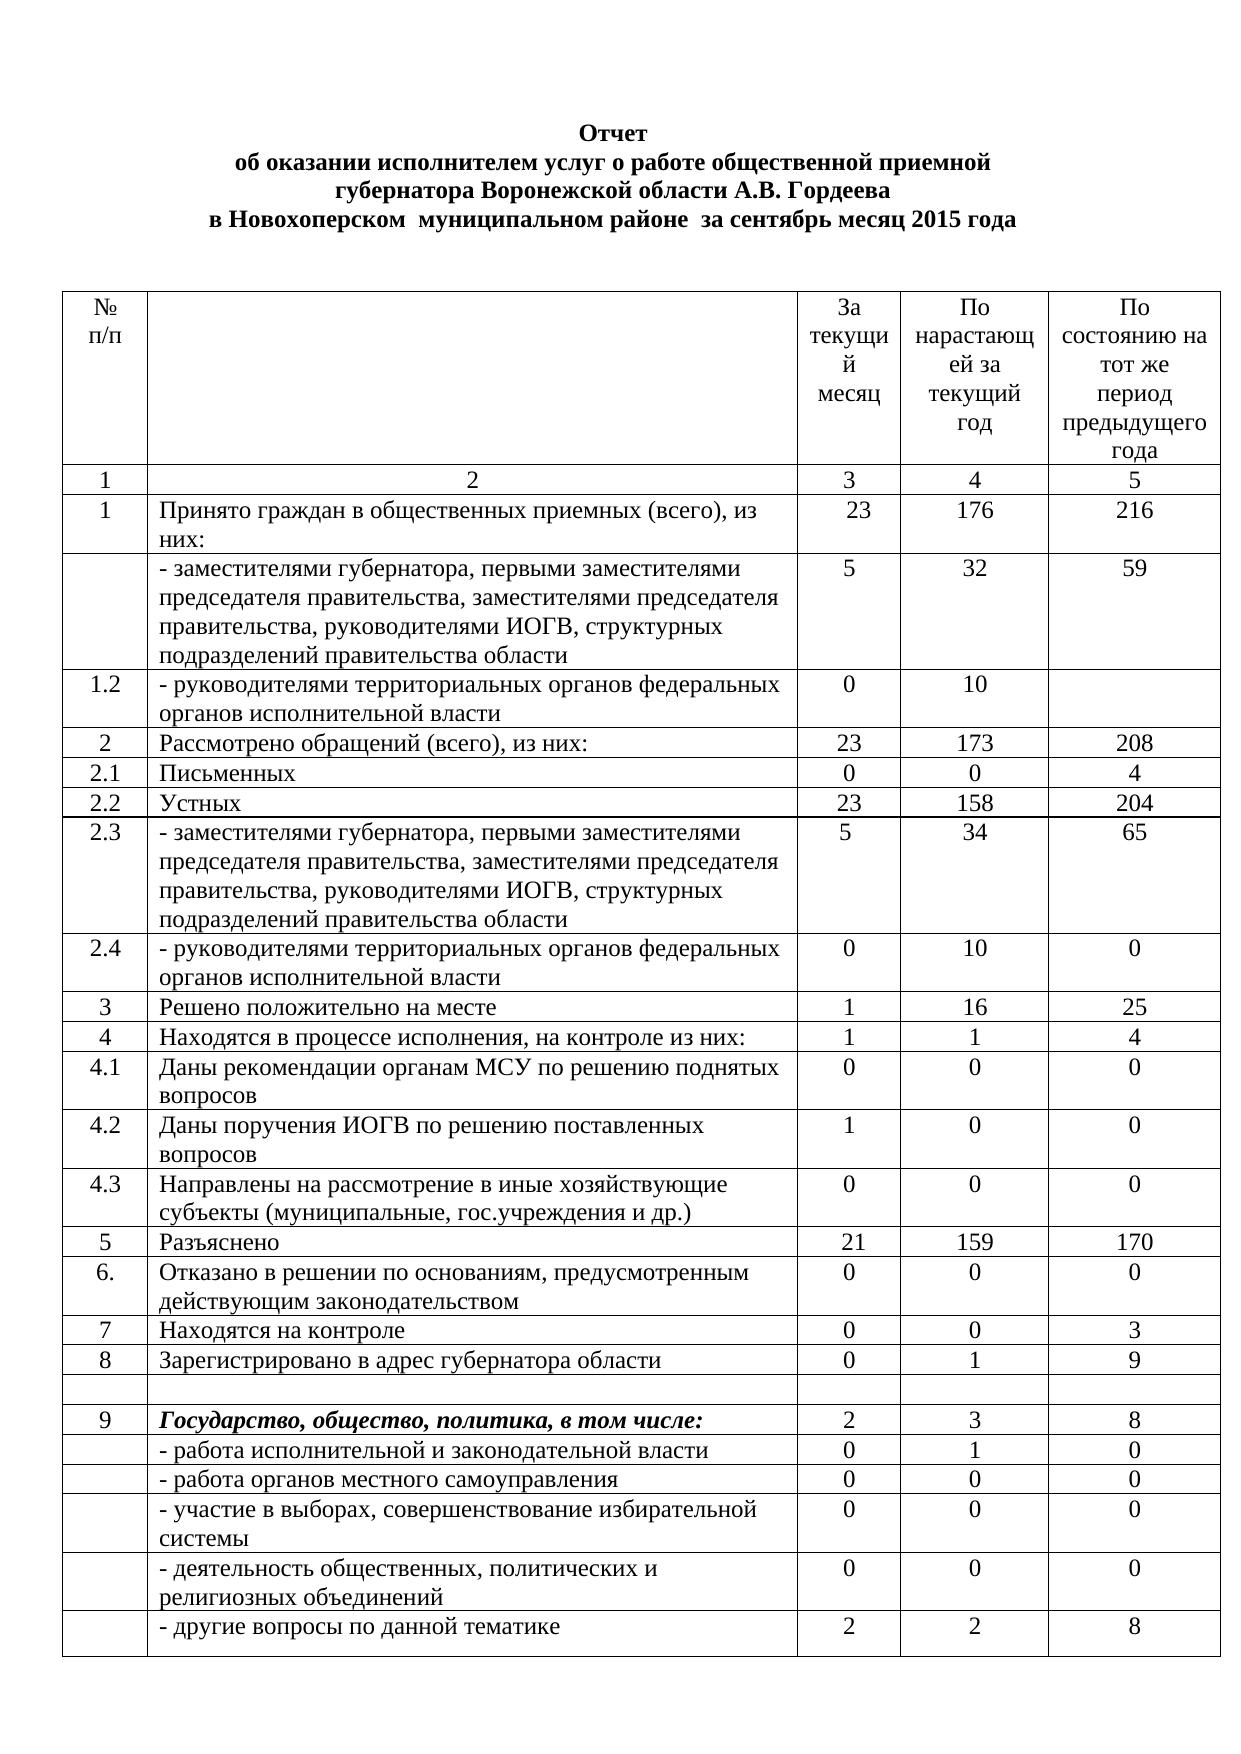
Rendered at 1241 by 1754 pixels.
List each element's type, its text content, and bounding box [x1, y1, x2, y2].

table_cell 0 [1049, 1169, 1220, 1226]
table_cell 23 [798, 495, 900, 552]
table_cell - деятельность общественных, политических и религиозных объединений [148, 1553, 797, 1610]
table_cell 2 [63, 728, 147, 757]
table_cell [63, 554, 147, 668]
table_cell 4 [1049, 1022, 1220, 1051]
table_cell 173 [901, 728, 1048, 757]
table_header № п/п [63, 292, 147, 464]
table_cell [63, 1611, 147, 1656]
table_cell 5 [798, 818, 900, 932]
table_cell 10 [901, 934, 1048, 991]
table_cell 2.1 [63, 758, 147, 787]
table_cell - руководителями территориальных органов федеральных органов исполнительной власти [148, 934, 797, 991]
table_cell 65 [1049, 818, 1220, 932]
table_cell 0 [1049, 1494, 1220, 1552]
table_cell 5 [798, 554, 900, 668]
table_cell 1 [798, 992, 900, 1021]
table_cell Разъяснено [148, 1227, 797, 1256]
table_cell Устных [148, 788, 797, 816]
table_cell 4 [1049, 758, 1220, 787]
table_cell Решено положительно на месте [148, 992, 797, 1021]
table_cell 3 [63, 992, 147, 1021]
table_cell 0 [798, 1465, 900, 1493]
table_cell [63, 1435, 147, 1463]
table_cell 34 [901, 818, 1048, 932]
table_cell 2.2 [63, 788, 147, 816]
table_cell 0 [901, 1052, 1048, 1109]
table_cell 4.2 [63, 1110, 147, 1168]
table_cell 5 [1049, 465, 1220, 494]
table_cell 0 [798, 1169, 900, 1226]
table_header По состоянию на тот же период предыдущего года [1049, 292, 1220, 464]
text об оказании исполнителем услуг о работе общественной приемной [74, 147, 1152, 176]
table_cell [63, 1465, 147, 1493]
table_cell 176 [901, 495, 1048, 552]
table_cell 0 [798, 1052, 900, 1109]
table_cell 0 [798, 1316, 900, 1344]
table_cell 0 [798, 758, 900, 787]
table_cell Даны поручения ИОГВ по решению поставленных вопросов [148, 1110, 797, 1168]
table_cell 0 [1049, 1435, 1220, 1463]
table_cell - работа органов местного самоуправления [148, 1465, 797, 1493]
table_cell - руководителями территориальных органов федеральных органов исполнительной власти [148, 670, 797, 727]
table_cell 3 [798, 465, 900, 494]
table_cell 1 [901, 1435, 1048, 1463]
table_cell 5 [63, 1227, 147, 1256]
table_cell 0 [901, 1257, 1048, 1314]
table_cell [901, 1375, 1048, 1404]
table_cell 2 [901, 1611, 1048, 1656]
table_cell 1 [63, 495, 147, 552]
text в Новохоперском муниципальном районе за сентябрь месяц 2015 года [74, 204, 1152, 233]
table_cell - заместителями губернатора, первыми заместителями председателя правительства, заместителями председателя правительства, руководителями ИОГВ, структурных подразделений правительства области [148, 554, 797, 668]
table_cell 1 [901, 1022, 1048, 1051]
table_cell Принято граждан в общественных приемных (всего), из них: [148, 495, 797, 552]
table_cell - заместителями губернатора, первыми заместителями председателя правительства, заместителями председателя правительства, руководителями ИОГВ, структурных подразделений правительства области [148, 818, 797, 932]
table_cell [1049, 1375, 1220, 1404]
table_cell 4.3 [63, 1169, 147, 1226]
table_cell Зарегистрировано в адрес губернатора области [148, 1345, 797, 1374]
table_cell 0 [1049, 1257, 1220, 1314]
table_cell 9 [63, 1405, 147, 1434]
table_cell Письменных [148, 758, 797, 787]
table_cell 2 [798, 1611, 900, 1656]
table_cell Государство, общество, политика, в том числе: [148, 1405, 797, 1434]
table_cell 8 [1049, 1611, 1220, 1656]
table_cell 10 [901, 670, 1048, 727]
table_cell 0 [1049, 1465, 1220, 1493]
table_cell 9 [1049, 1345, 1220, 1374]
table_header По нарастающей за текущий год [901, 292, 1048, 464]
table_cell 2.3 [63, 818, 147, 932]
table_cell 59 [1049, 554, 1220, 668]
table_cell 0 [798, 934, 900, 991]
table_cell 170 [1049, 1227, 1220, 1256]
table_cell 0 [901, 1110, 1048, 1168]
table_cell - работа исполнительной и законодательной власти [148, 1435, 797, 1463]
table_cell 1 [901, 1345, 1048, 1374]
table_cell 2 [798, 1405, 900, 1434]
table_cell 0 [1049, 1553, 1220, 1610]
table_cell 16 [901, 992, 1048, 1021]
table_cell 0 [798, 1435, 900, 1463]
table_cell 0 [1049, 934, 1220, 991]
table_cell 1 [798, 1110, 900, 1168]
table_cell 3 [1049, 1316, 1220, 1344]
table_cell - участие в выборах, совершенствование избирательной системы [148, 1494, 797, 1552]
table_cell 0 [901, 1316, 1048, 1344]
table_cell 1.2 [63, 670, 147, 727]
table_cell 0 [798, 1553, 900, 1610]
table_cell [63, 1375, 147, 1404]
table_cell 0 [1049, 1110, 1220, 1168]
table_cell 0 [901, 1465, 1048, 1493]
table_cell 0 [901, 1169, 1048, 1226]
text Отчет [74, 118, 1152, 147]
table_cell 3 [901, 1405, 1048, 1434]
table_cell Находятся на контроле [148, 1316, 797, 1344]
table_cell 159 [901, 1227, 1048, 1256]
table_cell Даны рекомендации органам МСУ по решению поднятых вопросов [148, 1052, 797, 1109]
table_cell [63, 1553, 147, 1610]
table_cell 8 [1049, 1405, 1220, 1434]
table_cell 158 [901, 788, 1048, 816]
table_header За текущий месяц [798, 292, 900, 464]
table_cell 25 [1049, 992, 1220, 1021]
table_cell 1 [798, 1022, 900, 1051]
text губернатора Воронежской области А.В. Гордеева [74, 176, 1152, 204]
table_header [148, 292, 797, 464]
table_cell 0 [798, 1345, 900, 1374]
table_cell 2.4 [63, 934, 147, 991]
table_cell 216 [1049, 495, 1220, 552]
table_cell 23 [798, 728, 900, 757]
table_cell [1049, 670, 1220, 727]
table_cell 0 [901, 1494, 1048, 1552]
table_cell 0 [798, 1494, 900, 1552]
table_cell 0 [901, 758, 1048, 787]
table_cell Отказано в решении по основаниям, предусмотренным действующим законодательством [148, 1257, 797, 1314]
table_cell 8 [63, 1345, 147, 1374]
table_cell 0 [1049, 1052, 1220, 1109]
table_cell 0 [901, 1553, 1048, 1610]
table_cell [148, 1375, 797, 1404]
table_cell [63, 1494, 147, 1552]
table_cell 208 [1049, 728, 1220, 757]
table_cell [798, 1375, 900, 1404]
table_cell 4 [901, 465, 1048, 494]
table_cell Находятся в процессе исполнения, на контроле из них: [148, 1022, 797, 1051]
table_cell 2 [148, 465, 797, 494]
table_cell Направлены на рассмотрение в иные хозяйствующие субъекты (муниципальные, гос.учреждения и др.) [148, 1169, 797, 1226]
table_cell 23 [798, 788, 900, 816]
table_cell Рассмотрено обращений (всего), из них: [148, 728, 797, 757]
table_cell 7 [63, 1316, 147, 1344]
table_cell 1 [63, 465, 147, 494]
table_cell 4 [63, 1022, 147, 1051]
table_cell - другие вопросы по данной тематике [148, 1611, 797, 1656]
table_cell 204 [1049, 788, 1220, 816]
table_cell 4.1 [63, 1052, 147, 1109]
table_cell 0 [798, 1257, 900, 1314]
table_cell 6. [63, 1257, 147, 1314]
table_cell 21 [798, 1227, 900, 1256]
table_cell 32 [901, 554, 1048, 668]
table_cell 0 [798, 670, 900, 727]
